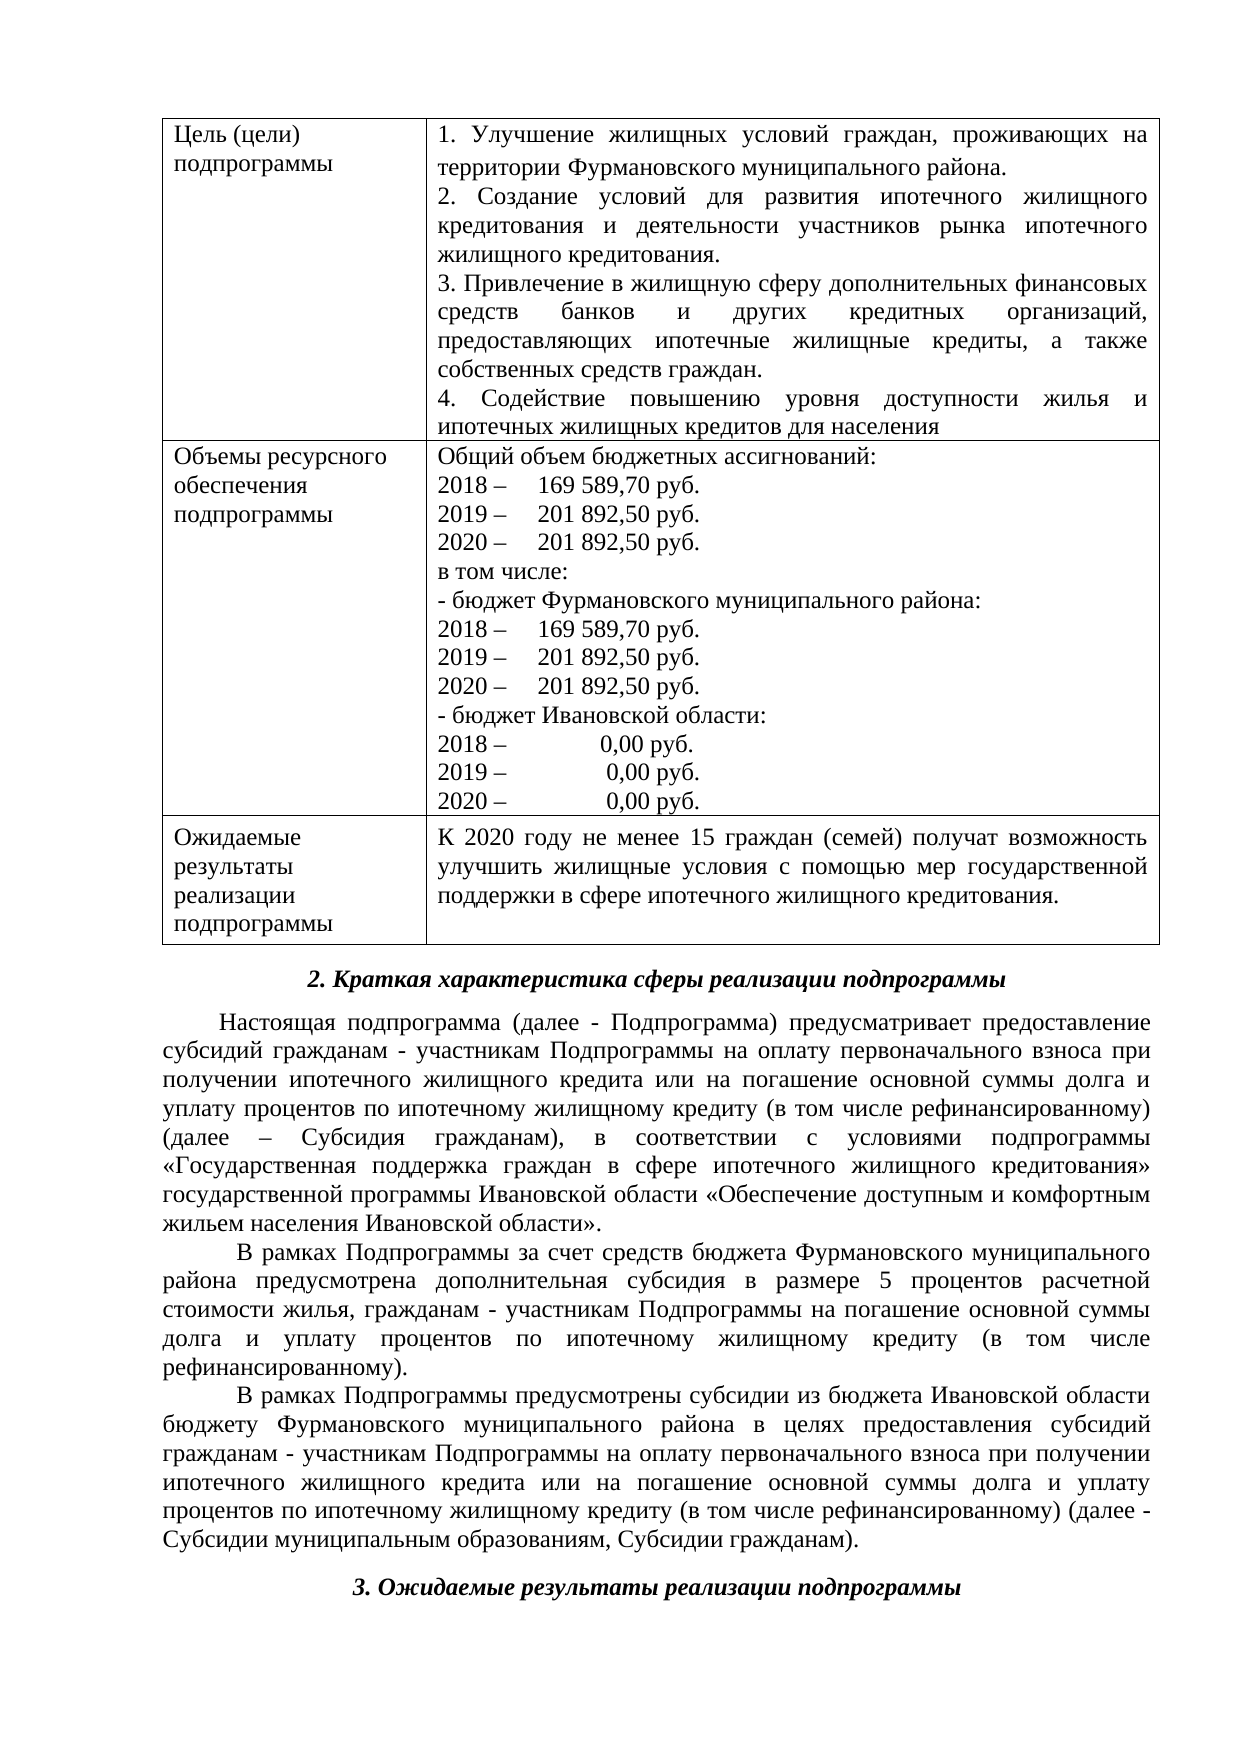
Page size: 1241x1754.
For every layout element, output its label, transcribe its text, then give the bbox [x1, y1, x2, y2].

text 3. Ожидаемые результаты реализации подпрограммы [162, 1572, 1152, 1601]
table_cell Цель (цели) подпрограммы [163, 119, 426, 440]
text 2. Краткая характеристика сферы реализации подпрограммы [162, 964, 1152, 992]
table_cell Объемы ресурсного обеспечения подпрограммы [163, 441, 426, 815]
table_cell 1. Улучшение жилищных условий граждан, проживающих на территории Фурмановского муниципального района. 2. Создание условий для развития ипотечного жилищного кредитования и деятельности участников рынка ипотечного жилищного кредитования. 3. Привлечение в жилищную сферу дополнительных финансовых средств банков и других кредитных организаций, предоставляющих ипотечные жилищные кредиты, а также собственных средств граждан. 4. Содействие повышению уровня доступности жилья и ипотечных жилищных кредитов для населения [427, 119, 1159, 440]
table_cell Общий объем бюджетных ассигнований: 2018 – 169 589,70 руб. 2019 – 201 892,50 руб. 2020 – 201 892,50 руб. в том числе: - бюджет Фурмановского муниципального района: 2018 – 169 589,70 руб. 2019 – 201 892,50 руб. 2020 – 201 892,50 руб. - бюджет Ивановской области: 2018 – 0,00 руб. 2019 – 0,00 руб. 2020 – 0,00 руб. [427, 441, 1159, 815]
text В рамках Подпрограммы за счет средств бюджета Фурмановского муниципального района предусмотрена дополнительная субсидия в размере 5 процентов расчетной стоимости жилья, гражданам - участникам Подпрограммы на погашение основной суммы долга и уплату процентов по ипотечному жилищному кредиту (в том числе рефинансированному). [162, 1237, 1152, 1381]
table_cell Ожидаемые результаты реализации подпрограммы [163, 816, 426, 943]
text Настоящая подпрограмма (далее - Подпрограмма) предусматривает предоставление субсидий гражданам - участникам Подпрограммы на оплату первоначального взноса при получении ипотечного жилищного кредита или на погашение основной суммы долга и уплату процентов по ипотечному жилищному кредиту (в том числе рефинансированному) (далее – Субсидия гражданам), в соответствии с условиями подпрограммы «Государственная поддержка граждан в сфере ипотечного жилищного кредитования» государственной программы Ивановской области «Обеспечение доступным и комфортным жильем населения Ивановской области». [162, 1007, 1152, 1237]
text В рамках Подпрограммы предусмотрены субсидии из бюджета Ивановской области бюджету Фурмановского муниципального района в целях предоставления субсидий гражданам - участникам Подпрограммы на оплату первоначального взноса при получении ипотечного жилищного кредита или на погашение основной суммы долга и уплату процентов по ипотечному жилищному кредиту (в том числе рефинансированному) (далее - Субсидии муниципальным образованиям, Субсидии гражданам). [162, 1381, 1152, 1553]
table_cell К 2020 году не менее 15 граждан (семей) получат возможность улучшить жилищные условия с помощью мер государственной поддержки в сфере ипотечного жилищного кредитования. [427, 816, 1159, 943]
